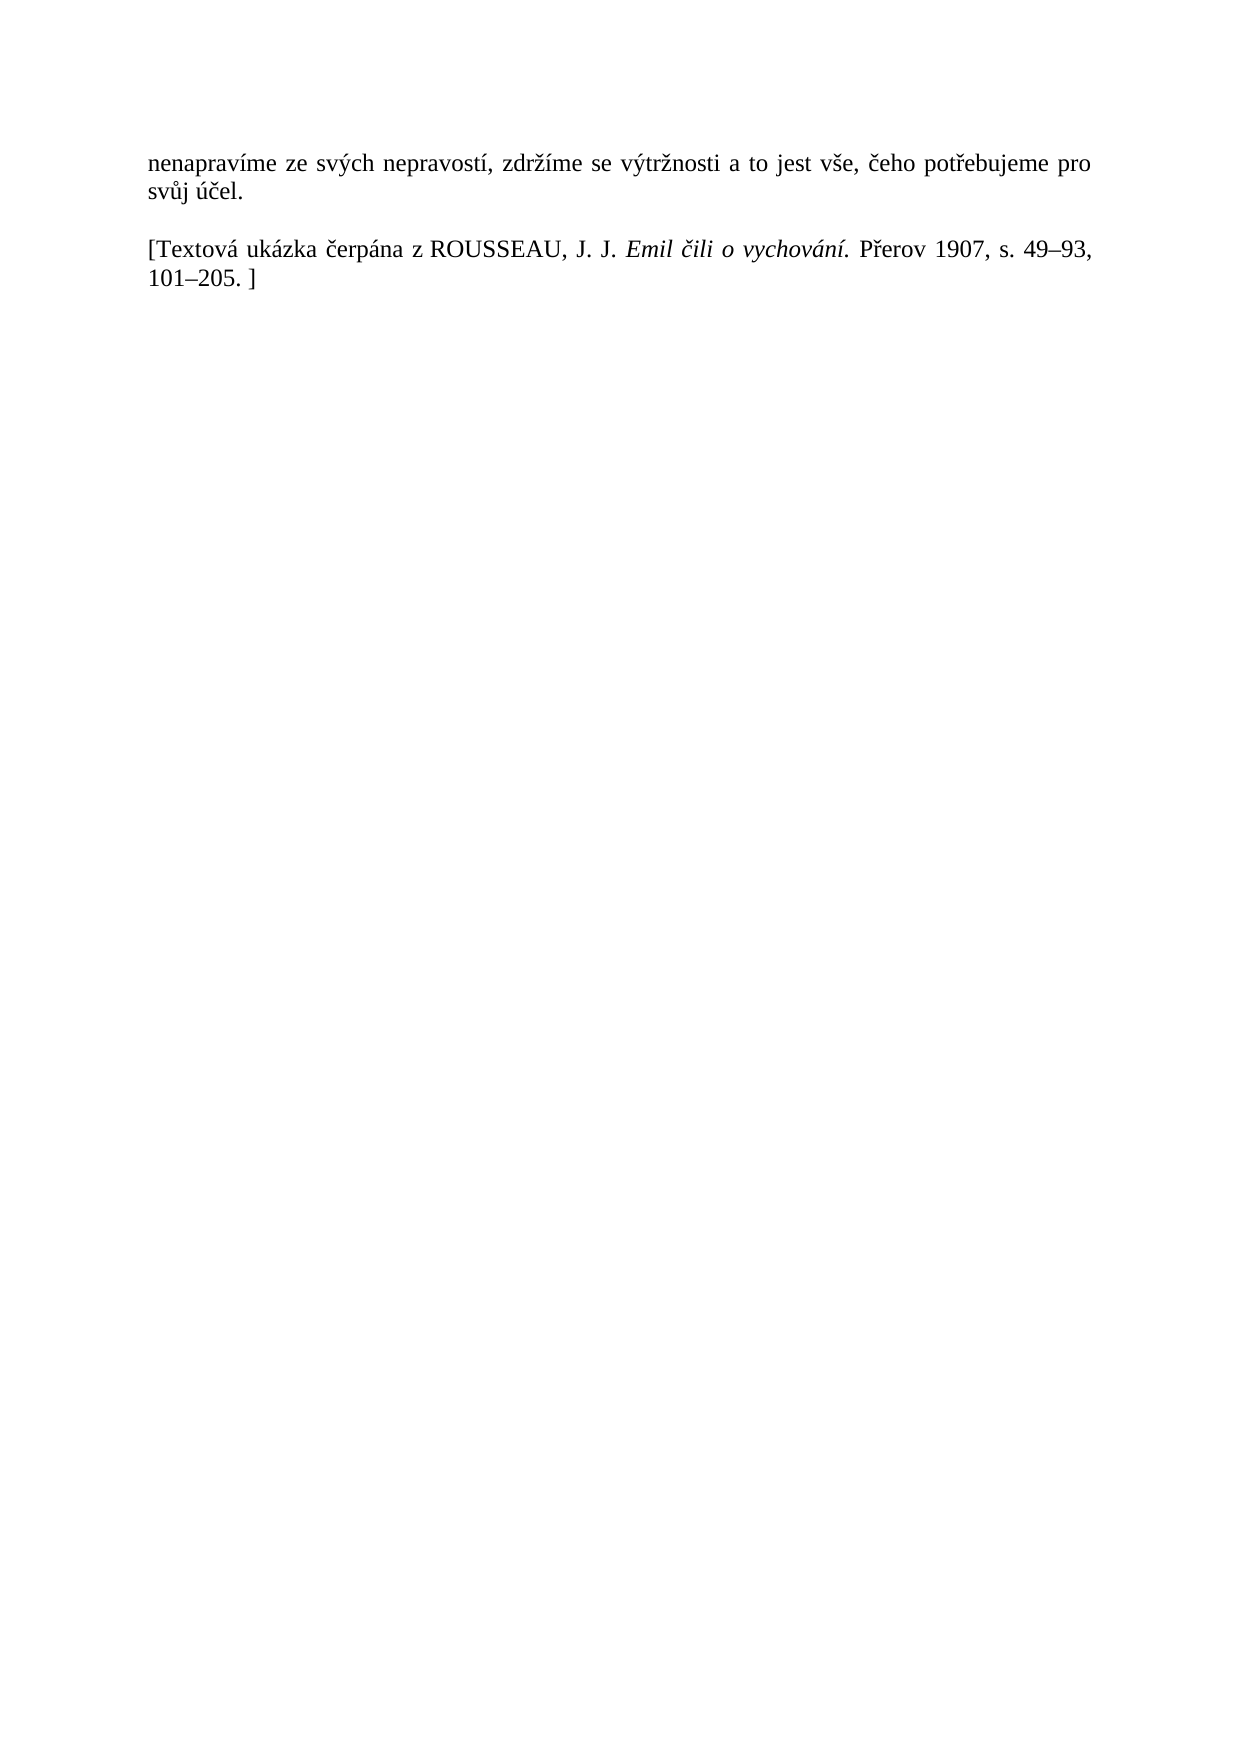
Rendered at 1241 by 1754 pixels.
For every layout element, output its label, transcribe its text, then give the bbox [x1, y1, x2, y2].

text [Textová ukázka čerpána z ROUSSEAU, J. J. Emil čili o vychování. Přerov 1907, s. 49–93, 101–205. ] [148, 234, 1093, 291]
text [148, 148, 1093, 205]
